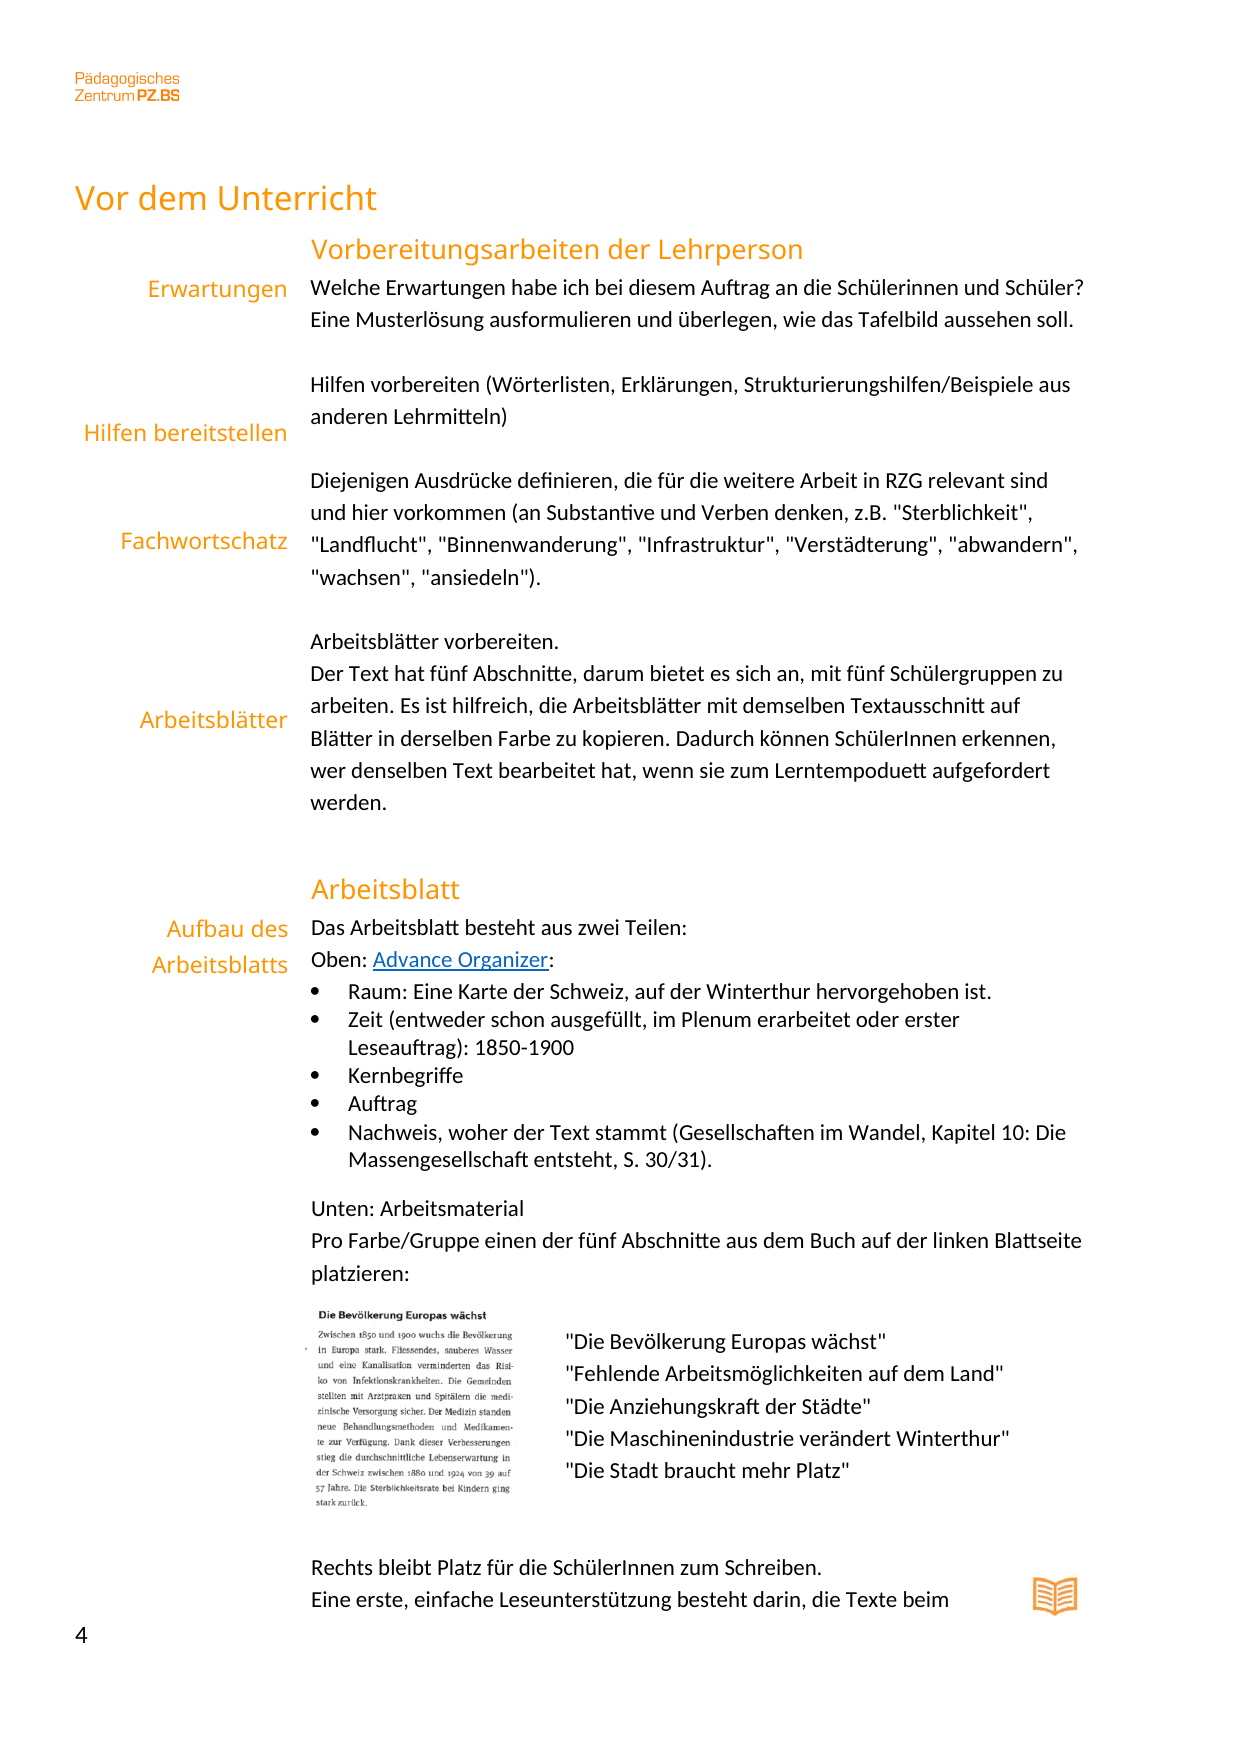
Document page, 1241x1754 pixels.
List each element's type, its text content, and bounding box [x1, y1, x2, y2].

subtitle Vorbereitungsarbeiten der Lehrperson [75, 231, 1153, 268]
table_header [300, 913, 1097, 1619]
picture [299, 1288, 546, 1547]
picture [75, 72, 180, 101]
subtitle Arbeitsblatt [75, 871, 1153, 908]
table_header Erwartungen Hilfen bereitstellen Fachwortschatz Arbeitsblätter [64, 273, 299, 820]
subtitle Vor dem Unterricht [75, 174, 1153, 220]
table_header Welche Erwartungen habe ich bei diesem Auftrag an die Schülerinnen und Schüler? Eine Musterlösung ausformulieren und überlegen, wie das Tafelbild aussehen soll. Hilfen vorbereiten (Wörterlisten, Erklärungen, Strukturierungshilfen/Beispiele aus anderen Lehrmitteln) Diejenigen Ausdrücke definieren, die für die weitere Arbeit in RZG relevant sind und hier vorkommen (an Substantive und Verben denken, z.B. "Sterblichkeit", "Landflucht", "Binnenwanderung", "Infrastruktur", "Verstädterung", "abwandern", "wachsen", "ansiedeln"). Arbeitsblätter vorbereiten. Der Text hat fünf Abschnitte, darum bietet es sich an, mit fünf Schülergruppen zu arbeiten. Es ist hilfreich, die Arbeitsblätter mit demselben Textausschnitt auf Blätter in derselben Farbe zu kopieren. Dadurch können SchülerInnen erkennen, wer denselben Text bearbeitet hat, wenn sie zum Lerntempoduett aufgefordert werden. [299, 273, 1097, 820]
picture [1028, 1573, 1081, 1617]
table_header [64, 913, 299, 1619]
